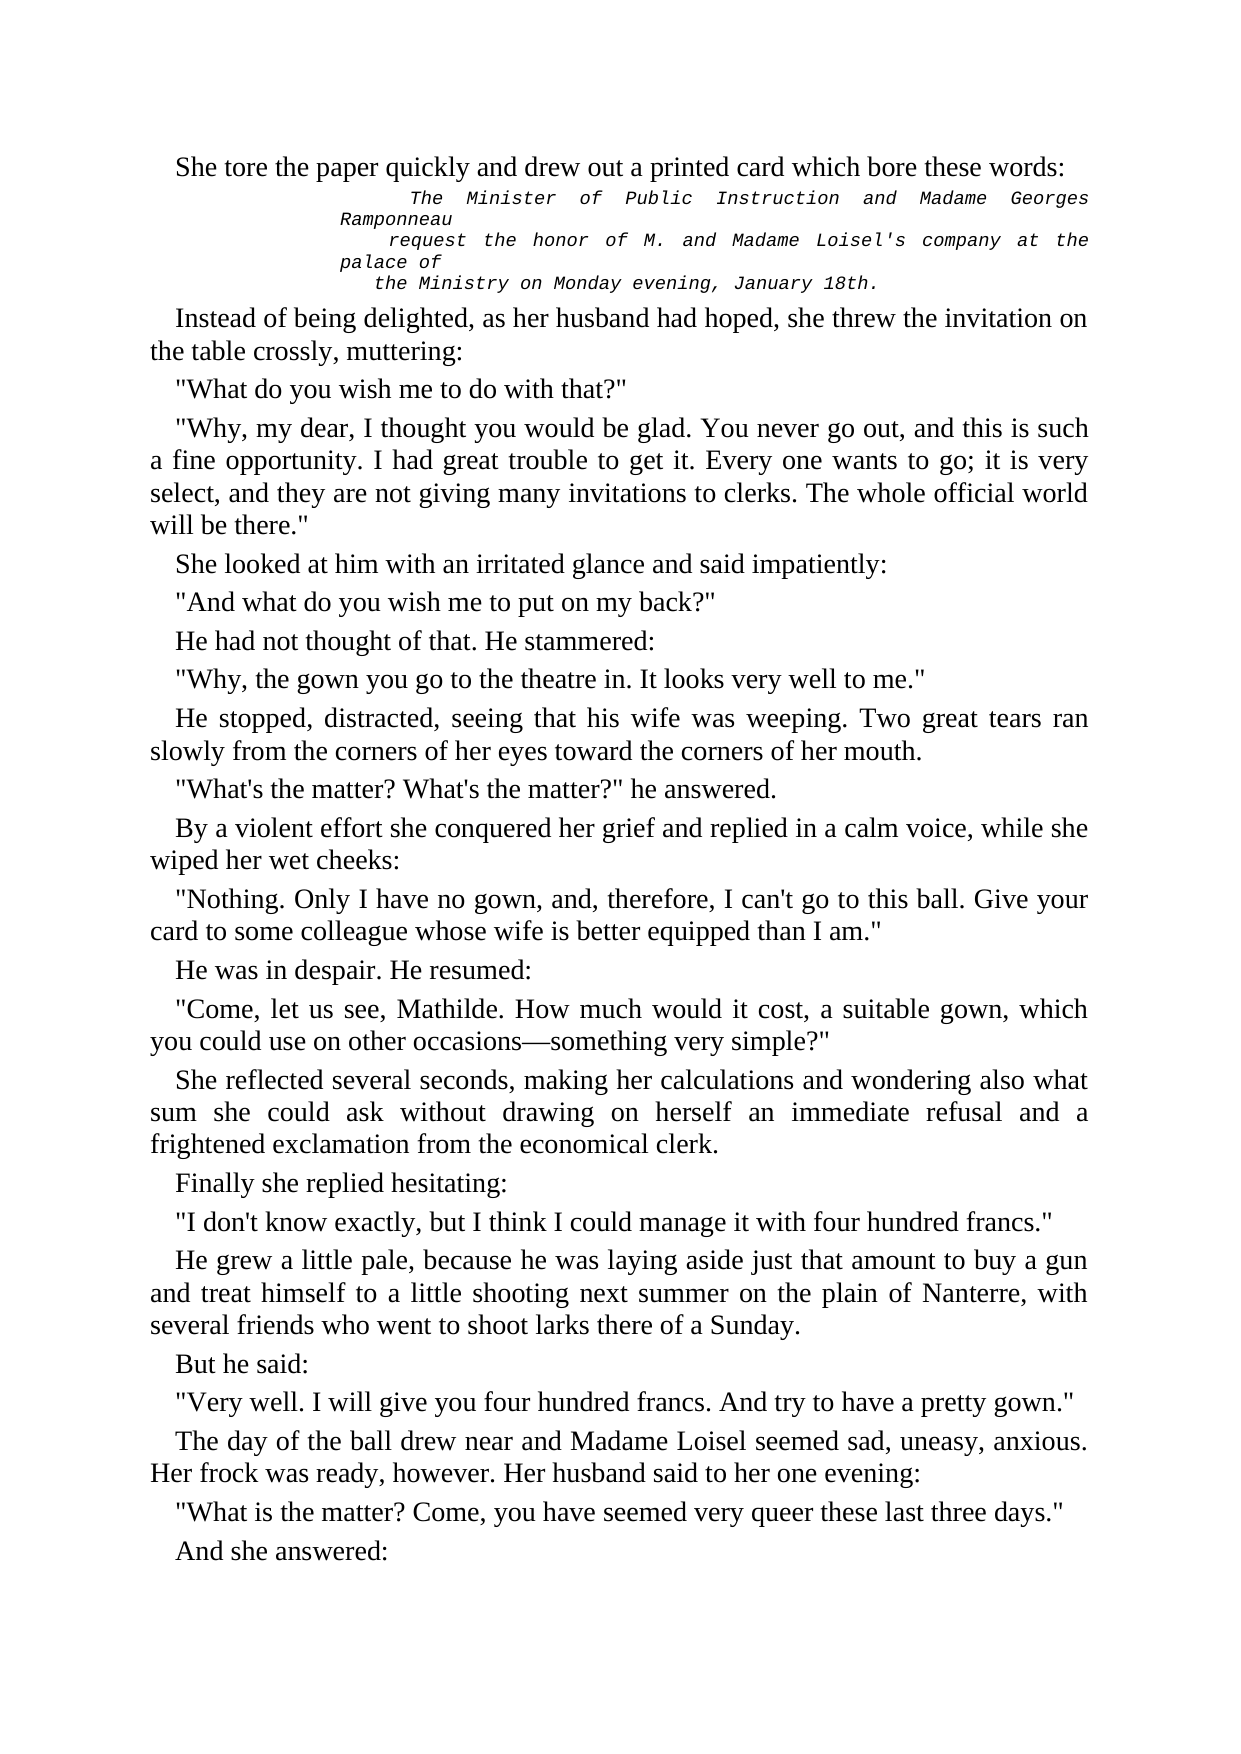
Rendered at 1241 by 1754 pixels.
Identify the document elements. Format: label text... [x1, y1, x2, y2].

text the Ministry on Monday evening, January 18th. [340, 274, 1090, 295]
text request the honor of M. and Madame Loisel's company at the palace of [340, 231, 1090, 274]
text "Why, the gown you go to the theatre in. It looks very well to me." [150, 663, 1090, 695]
text She tore the paper quickly and drew out a printed card which bore these words: [150, 150, 1090, 182]
text Instead of being delighted, as her husband had hoped, she threw the invitation on the table crossly, muttering: [150, 301, 1090, 366]
text "And what do you wish me to put on my back?" [150, 585, 1090, 618]
text He grew a little pale, because he was laying aside just that amount to buy a gun and treat himself to a little shooting next summer on the plain of Nanterre, with several friends who went to shoot larks there of a Sunday. [150, 1243, 1090, 1341]
text He was in despair. He resumed: [150, 953, 1090, 985]
text "What do you wish me to do with that?" [150, 372, 1090, 404]
text "What is the matter? Come, you have seemed very queer these last three days." [150, 1495, 1090, 1528]
text The Minister of Public Instruction and Madame Georges Ramponneau [340, 189, 1090, 231]
text By a violent effort she conquered her grief and replied in a calm voice, while she wiped her wet cheeks: [150, 811, 1090, 876]
text She looked at him with an irritated glance and said impatiently: [150, 547, 1090, 579]
text She reflected several seconds, making her calculations and wondering also what sum she could ask without drawing on herself an immediate refusal and a frightened exclamation from the economical clerk. [150, 1063, 1090, 1160]
text "Why, my dear, I thought you would be glad. You never go out, and this is such a fine opportunity. I had great trouble to get it. Every one wants to go; it is very select, and they are not giving many invitations to clerks. The whole official world will be there." [150, 411, 1090, 540]
text Finally she replied hesitating: [150, 1166, 1090, 1198]
text The day of the ball drew near and Madame Loisel seemed sad, uneasy, anxious. Her frock was ready, however. Her husband said to her one evening: [150, 1424, 1090, 1489]
text "Very well. I will give you four hundred francs. And try to have a pretty gown." [150, 1386, 1090, 1418]
text "Nothing. Only I have no gown, and, therefore, I can't go to this ball. Give your card to some colleague whose wife is better equipped than I am." [150, 882, 1090, 947]
text But he said: [150, 1347, 1090, 1379]
text "Come, let us see, Mathilde. How much would it cost, a suitable gown, which you could use on other occasions—something very simple?" [150, 992, 1090, 1056]
text He had not thought of that. He stammered: [150, 624, 1090, 656]
text He stopped, distracted, seeing that his wife was weeping. Two great tears ran slowly from the corners of her eyes toward the corners of her mouth. [150, 701, 1090, 766]
text And she answered: [150, 1534, 1090, 1566]
text "I don't know exactly, but I think I could manage it with four hundred francs." [150, 1205, 1090, 1237]
text "What's the matter? What's the matter?" he answered. [150, 772, 1090, 805]
